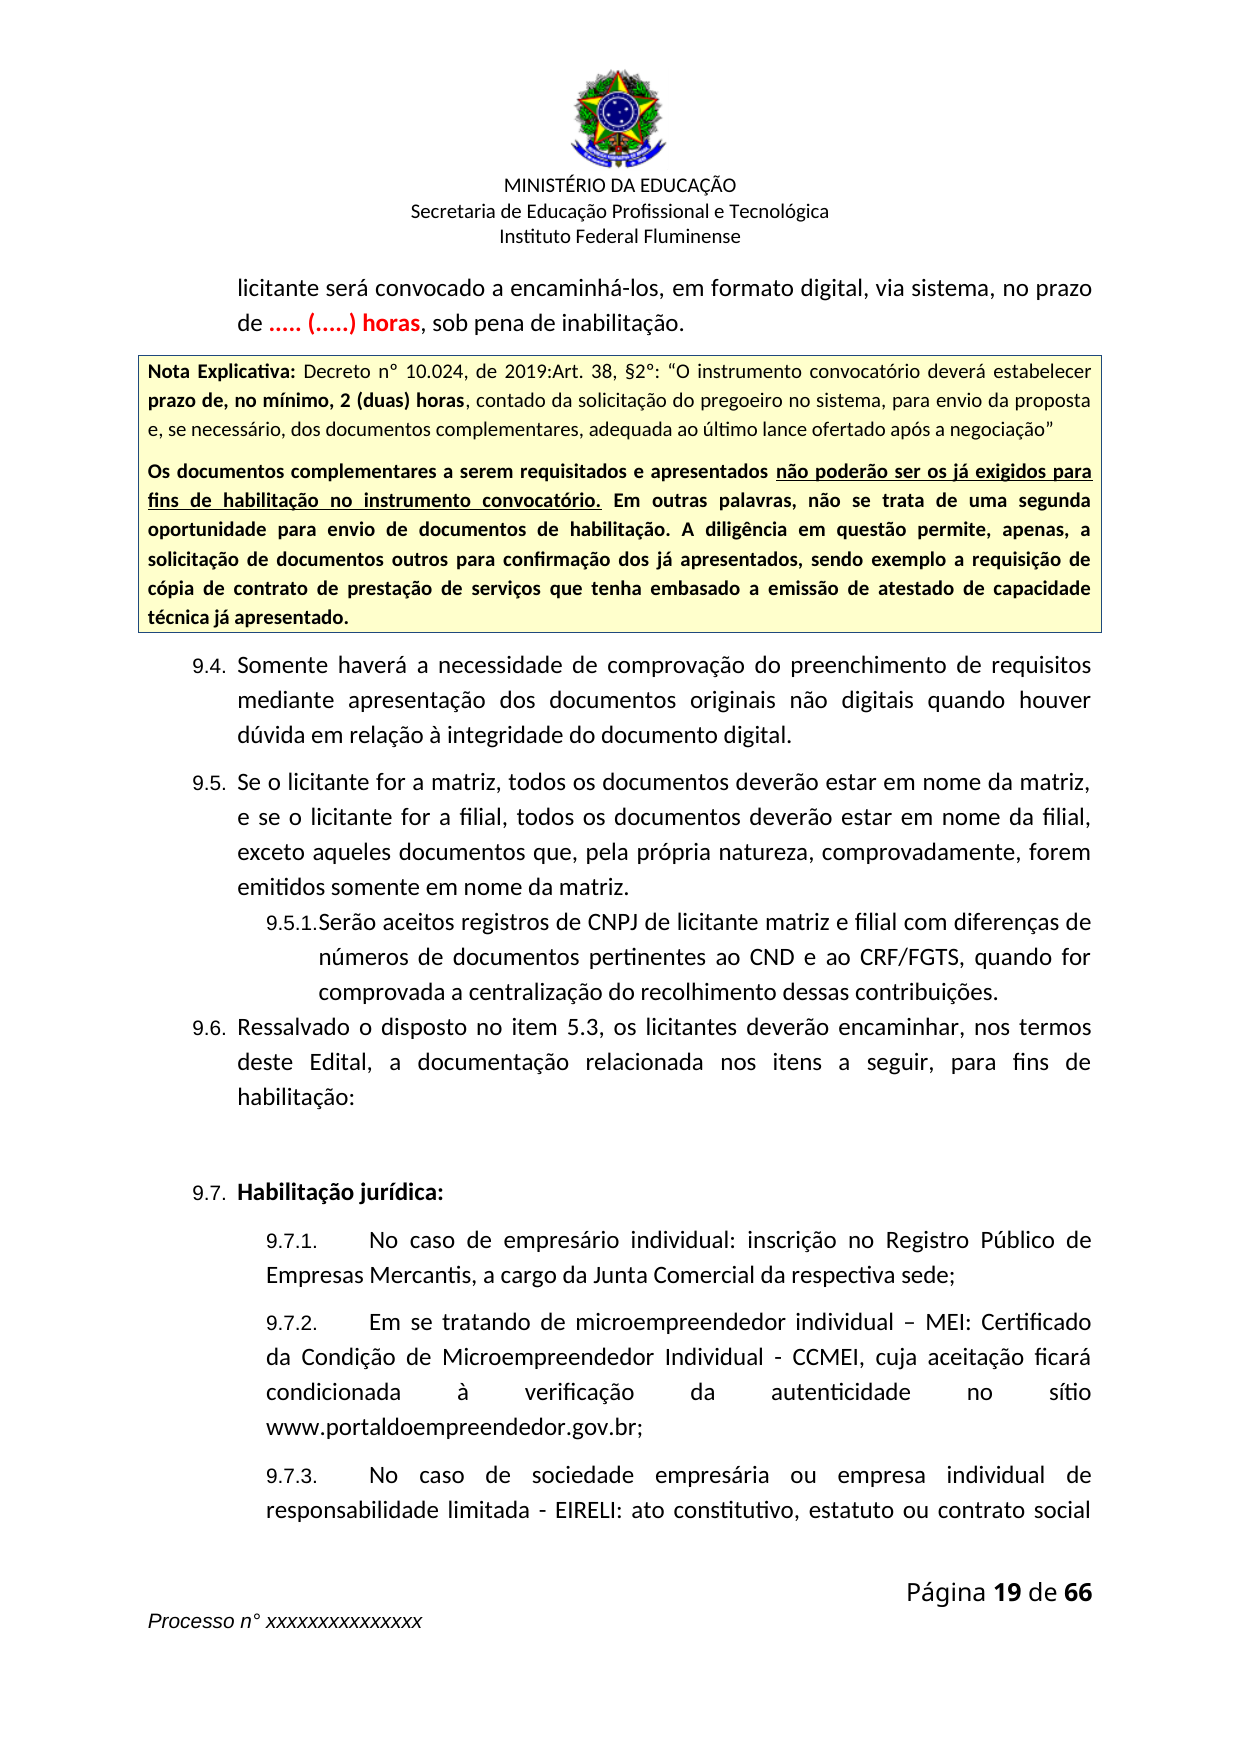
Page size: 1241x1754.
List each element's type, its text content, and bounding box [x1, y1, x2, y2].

list Se o licitante for a matriz, todos os documentos deverão estar em nome da matriz, e se o licitante for a filial, todos os documentos deverão estar em nome da filial, exceto aqueles documentos que, pela própria natureza, comprovadamente, forem emitidos somente em nome da matriz. [192, 766, 1092, 902]
text Os documentos complementares a serem requisitados e apresentados não poderão ser os já exigidos para fins de habilitação no instrumento convocatório. Em outras palavras, não se trata de uma segunda oportunidade para envio de documentos de habilitação. A diligência em questão permite, apenas, a solicitação de documentos outros para confirmação dos já apresentados, sendo exemplo a requisição de cópia de contrato de prestação de serviços que tenha embasado a emissão de atestado de capacidade técnica já apresentado. [139, 455, 1101, 632]
list Em se tratando de microempreendedor individual – MEI: Certificado da Condição de Microempreendedor Individual - CCMEI, cuja aceitação ficará condicionada à verificação da autenticidade no sítio www.portaldoempreendedor.gov.br; [266, 1306, 1092, 1442]
list Somente haverá a necessidade de comprovação do preenchimento de requisitos mediante apresentação dos documentos originais não digitais quando houver dúvida em relação à integridade do documento digital. [192, 649, 1092, 749]
list Habilitação jurídica: [192, 1176, 1092, 1207]
text Nota Explicativa: Decreto nº 10.024, de 2019:Art. 38, §2º: “O instrumento convocatório deverá estabelecer prazo de, no mínimo, 2 (duas) horas, contado da solicitação do pregoeiro no sistema, para envio da proposta e, se necessário, dos documentos complementares, adequada ao último lance ofertado após a negociação” [139, 356, 1101, 442]
list Ressalvado o disposto no item 5.3, os licitantes deverão encaminhar, nos termos deste Edital, a documentação relacionada nos itens a seguir, para fins de habilitação: [192, 1011, 1092, 1112]
list No caso de empresário individual: inscrição no Registro Público de Empresas Mercantis, a cargo da Junta Comercial da respectiva sede; [266, 1224, 1092, 1289]
picture [570, 68, 670, 172]
list Serão aceitos registros de CNPJ de licitante matriz e filial com diferenças de números de documentos pertinentes ao CND e ao CRF/FGTS, quando for comprovada a centralização do recolhimento dessas contribuições. [266, 906, 1092, 1007]
